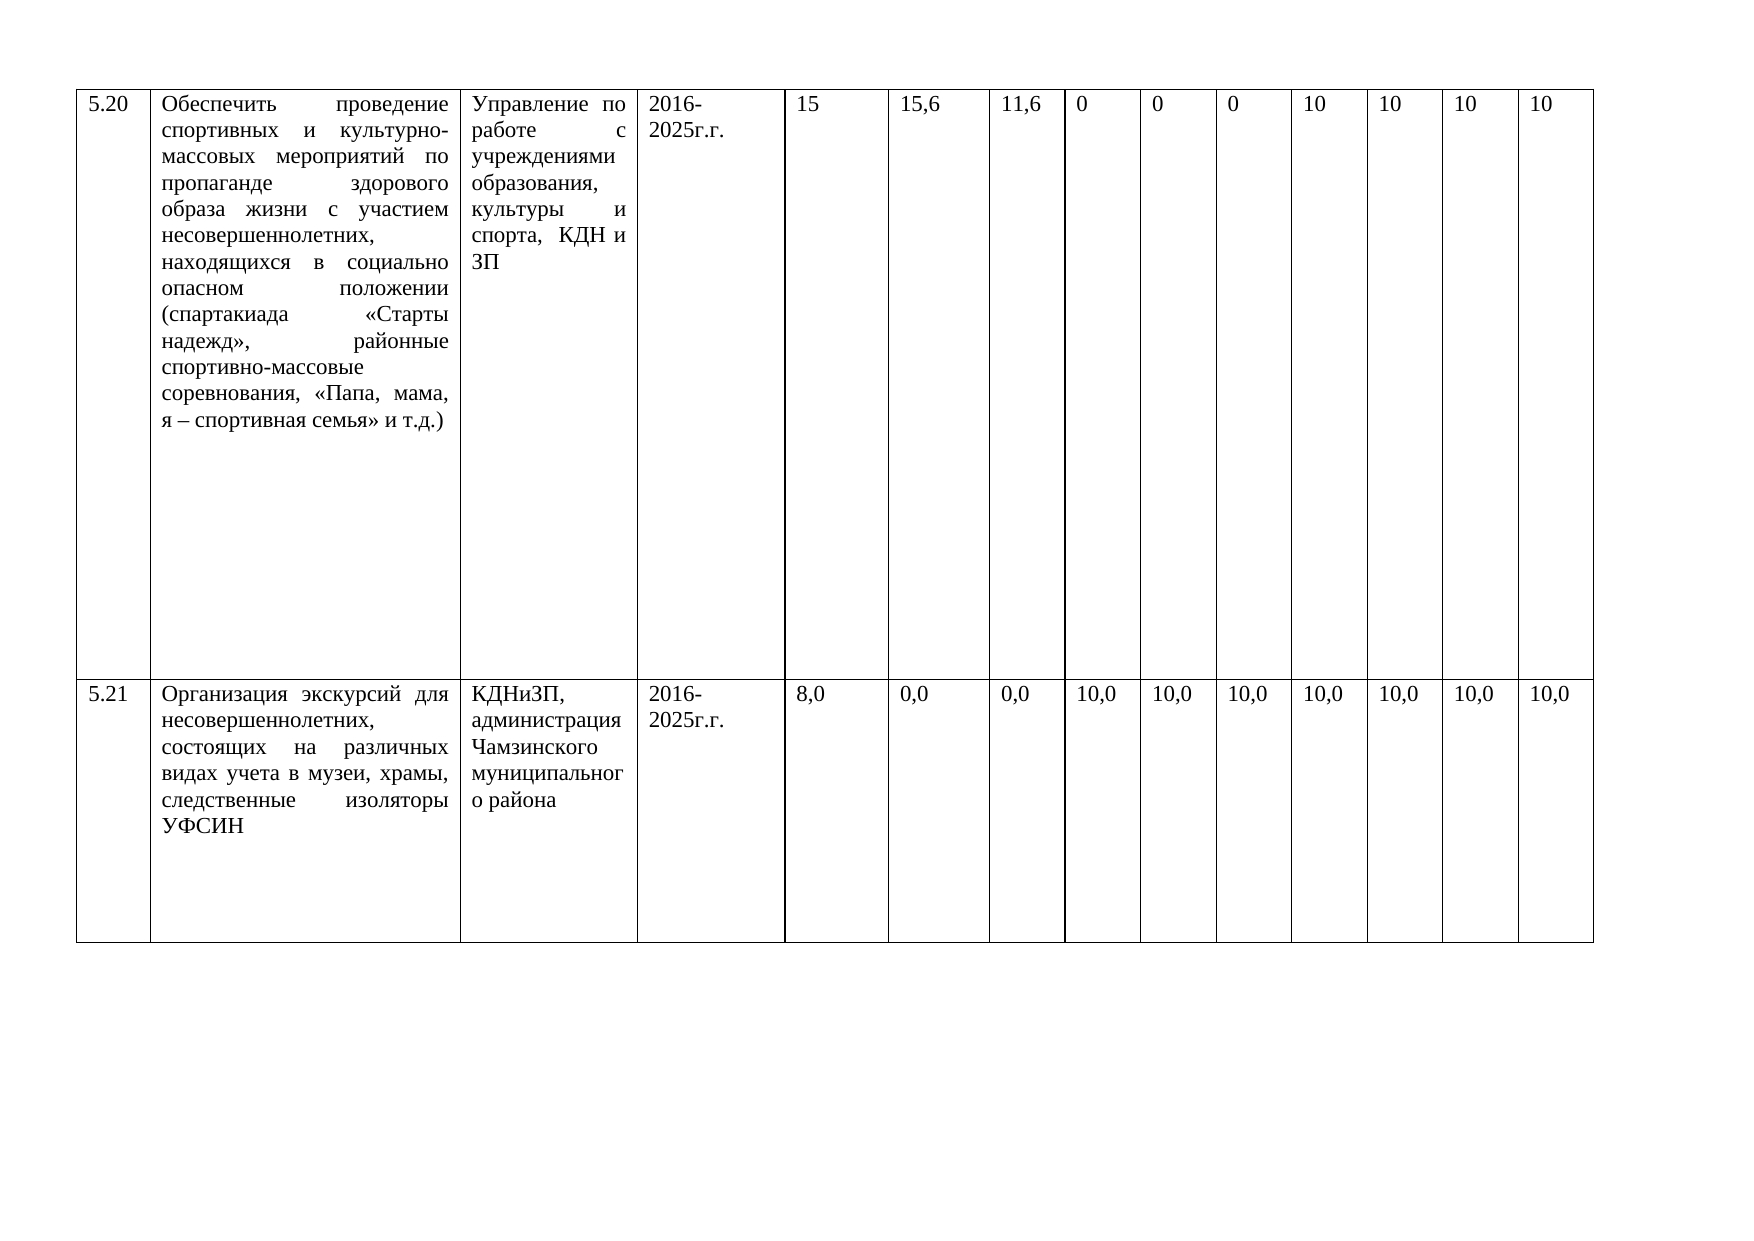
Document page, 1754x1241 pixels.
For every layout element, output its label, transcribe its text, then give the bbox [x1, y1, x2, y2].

table_cell 10 [1292, 90, 1367, 679]
table_cell 10,0 [1368, 680, 1442, 942]
table_cell Организация экскурсий для несовершеннолетних, состоящих на различных видах учета в музеи, храмы, следственные изоляторы УФСИН [151, 680, 460, 942]
table_cell Управление по работе с учреждениями образования, культуры и спорта, КДН и ЗП [461, 90, 637, 679]
table_cell 15,6 [889, 90, 989, 679]
table_cell 10,0 [1217, 680, 1291, 942]
table_cell 0 [1141, 90, 1216, 679]
table_cell 0,0 [990, 680, 1064, 942]
table_cell 15 [786, 90, 888, 679]
table_cell 10 [1368, 90, 1442, 679]
table_cell 10,0 [1141, 680, 1216, 942]
table_cell 11,6 [990, 90, 1064, 679]
table_cell 5.20 [77, 90, 150, 679]
table_cell 0,0 [889, 680, 989, 942]
table_cell 10 [1443, 90, 1518, 679]
table_cell 10,0 [1292, 680, 1367, 942]
table_cell 2016-2025г.г. [638, 680, 784, 942]
table_cell 10,0 [1443, 680, 1518, 942]
table_cell Обеспечить проведение спортивных и культурно-массовых мероприятий по пропаганде здорового образа жизни с участием несовершеннолетних, находящихся в социально опасном положении (спартакиада «Старты надежд», районные спортивно-массовые соревнования, «Папа, мама, я – спортивная семья» и т.д.) [151, 90, 460, 679]
table_cell 10,0 [1066, 680, 1140, 942]
table_cell 0 [1217, 90, 1291, 679]
table_cell КДНиЗП, администрация Чамзинского муниципального района [461, 680, 637, 942]
table_cell 8,0 [786, 680, 888, 942]
table_cell 2016-2025г.г. [638, 90, 784, 679]
table_cell 10,0 [1519, 680, 1593, 942]
table_cell 5.21 [77, 680, 150, 942]
table_cell 10 [1519, 90, 1593, 679]
table_cell 0 [1066, 90, 1140, 679]
